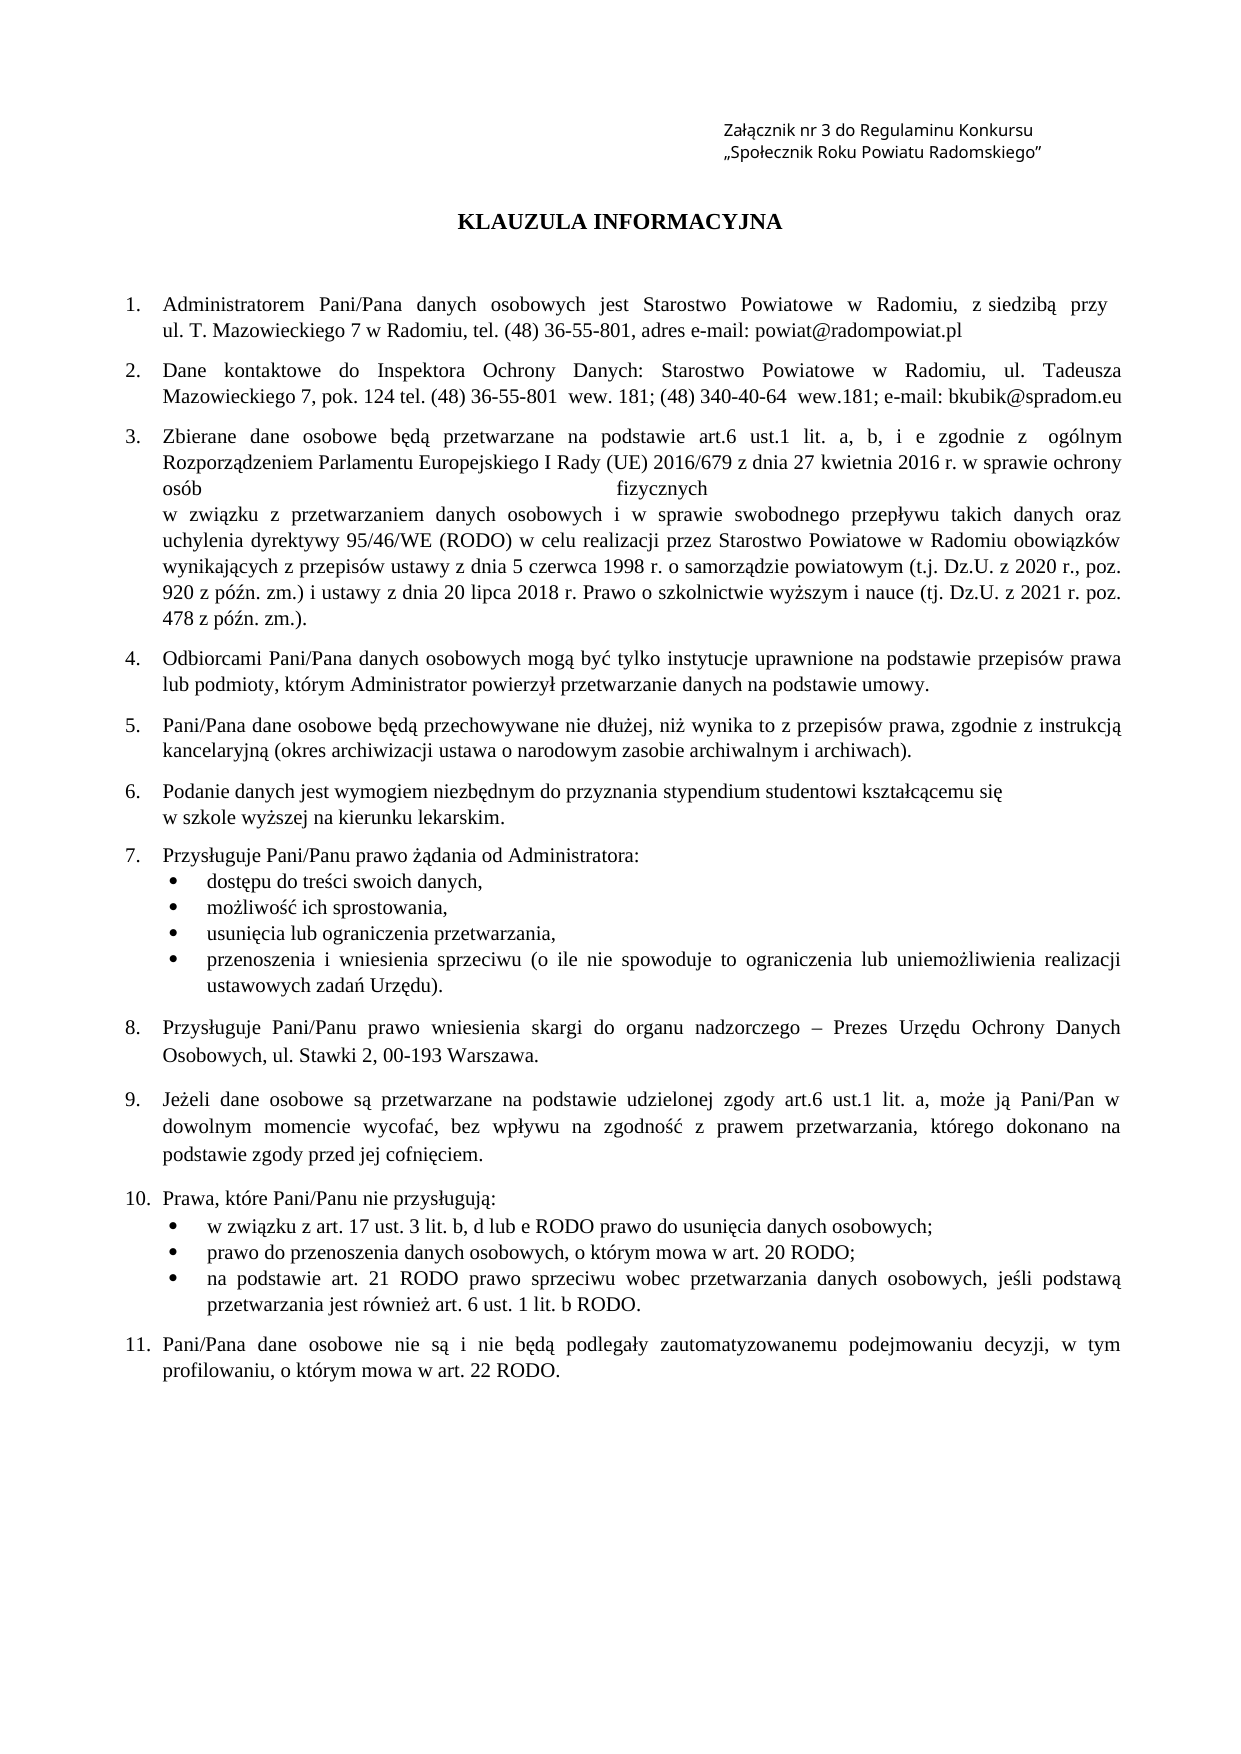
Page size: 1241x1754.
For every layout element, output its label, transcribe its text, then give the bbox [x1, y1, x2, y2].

list na podstawie art. 21 RODO prawo sprzeciwu wobec przetwarzania danych osobowych, jeśli podstawą przetwarzania jest również art. 6 ust. 1 lit. b RODO. [169, 1266, 1122, 1316]
text KLAUZULA INFORMACYJNA [118, 208, 1122, 234]
list Przysługuje Pani/Panu prawo wniesienia skargi do organu nadzorczego – Prezes Urzędu Ochrony Danych Osobowych, ul. Stawki 2, 00-193 Warszawa. [125, 1015, 1122, 1067]
list Dane kontaktowe do Inspektora Ochrony Danych: Starostwo Powiatowe w Radomiu, ul. Tadeusza Mazowieckiego 7, pok. 124 tel. (48) 36-55-801 wew. 181; (48) 340-40-64 wew.181; e-mail: bkubik@spradom.eu [125, 358, 1122, 408]
list Pani/Pana dane osobowe będą przechowywane nie dłużej, niż wynika to z przepisów prawa, zgodnie z instrukcją kancelaryjną (okres archiwizacji ustawa o narodowym zasobie archiwalnym i archiwach). [125, 712, 1122, 762]
list prawo do przenoszenia danych osobowych, o którym mowa w art. 20 RODO; [169, 1240, 1122, 1264]
list możliwość ich sprostowania, [169, 895, 1122, 919]
list Podanie danych jest wymogiem niezbędnym do przyznania stypendium studentowi kształcącemu się [125, 779, 1122, 803]
list Administratorem Pani/Pana danych osobowych jest Starostwo Powiatowe w Radomiu, z siedzibą przy ul. T. Mazowieckiego 7 w Radomiu, tel. (48) 36-55-801, adres e-mail: powiat@radompowiat.pl [125, 292, 1122, 342]
list Przysługuje Pani/Panu prawo żądania od Administratora: [125, 843, 1122, 867]
text „Społecznik Roku Powiatu Radomskiego” [118, 141, 1122, 163]
list Odbiorcami Pani/Pana danych osobowych mogą być tylko instytucje uprawnione na podstawie przepisów prawa lub podmioty, którym Administrator powierzył przetwarzanie danych na podstawie umowy. [125, 646, 1122, 696]
text Załącznik nr 3 do Regulaminu Konkursu [118, 118, 1122, 141]
list przenoszenia i wniesienia sprzeciwu (o ile nie spowoduje to ograniczenia lub uniemożliwienia realizacji ustawowych zadań Urzędu). [169, 947, 1122, 997]
list Pani/Pana dane osobowe nie są i nie będą podlegały zautomatyzowanemu podejmowaniu decyzji, w tym profilowaniu, o którym mowa w art. 22 RODO. [125, 1332, 1122, 1382]
list Zbierane dane osobowe będą przetwarzane na podstawie art.6 ust.1 lit. a, b, i e zgodnie z ogólnym Rozporządzeniem Parlamentu Europejskiego I Rady (UE) 2016/679 z dnia 27 kwietnia 2016 r. w sprawie ochrony osób fizycznych w związku z przetwarzaniem danych osobowych i w sprawie swobodnego przepływu takich danych oraz uchylenia dyrektywy 95/46/WE (RODO) w celu realizacji przez Starostwo Powiatowe w Radomiu obowiązków wynikających z przepisów ustawy z dnia 5 czerwca 1998 r. o samorządzie powiatowym (t.j. Dz.U. z 2020 r., poz. 920 z późn. zm.) i ustawy z dnia 20 lipca 2018 r. Prawo o szkolnictwie wyższym i nauce (tj. Dz.U. z 2021 r. poz. 478 z późn. zm.). [125, 424, 1122, 630]
list w związku z art. 17 ust. 3 lit. b, d lub e RODO prawo do usunięcia danych osobowych; [169, 1214, 1122, 1238]
list dostępu do treści swoich danych, [169, 869, 1122, 893]
text w szkole wyższej na kierunku lekarskim. [162, 805, 1122, 829]
list Prawa, które Pani/Panu nie przysługują: [125, 1186, 1122, 1210]
list Jeżeli dane osobowe są przetwarzane na podstawie udzielonej zgody art.6 ust.1 lit. a, może ją Pani/Pan w dowolnym momencie wycofać, bez wpływu na zgodność z prawem przetwarzania, którego dokonano na podstawie zgody przed jej cofnięciem. [125, 1087, 1122, 1166]
list usunięcia lub ograniczenia przetwarzania, [169, 921, 1122, 945]
